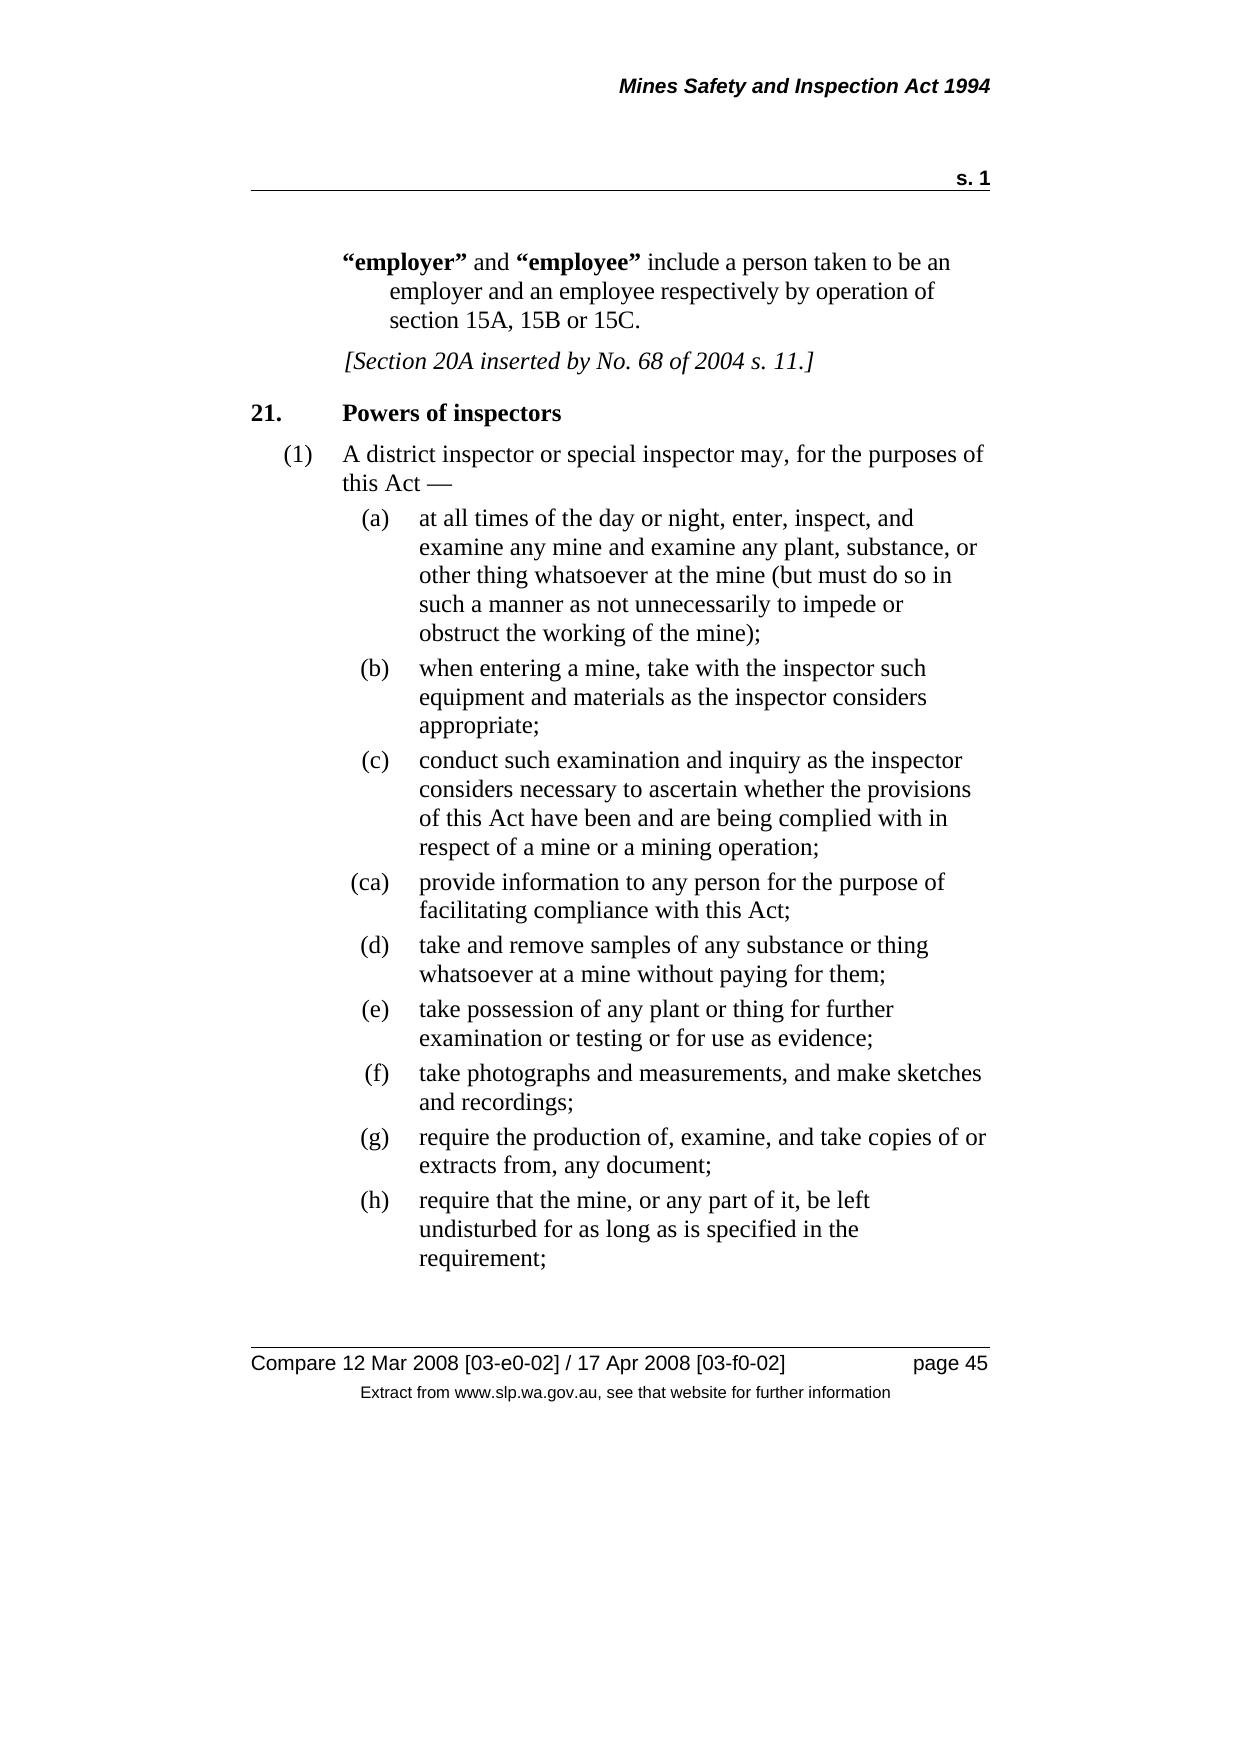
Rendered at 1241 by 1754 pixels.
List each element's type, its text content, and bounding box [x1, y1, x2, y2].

text (h) require that the mine, or any part of it, be left undisturbed for as long as is specified in the requirement; [251, 1185, 990, 1272]
text (g) require the production of, examine, and take copies of or extracts from, any document; [251, 1122, 990, 1179]
text (e) take possession of any plant or thing for further examination or testing or for use as evidence; [251, 994, 990, 1052]
text (c) conduct such examination and inquiry as the inspector considers necessary to ascertain whether the provisions of this Act have been and are being complied with in respect of a mine or a mining operation; [251, 745, 990, 860]
text (d) take and remove samples of any substance or thing whatsoever at a mine without paying for them; [251, 930, 990, 988]
text (f) take photographs and measurements, and make sketches and recordings; [251, 1058, 990, 1115]
text [Section 20A inserted by No. 68 of 2004 s. 11.] [251, 346, 990, 375]
text (ca) provide information to any person for the purpose of facilitating compliance with this Act; [251, 867, 990, 924]
text (a) at all times of the day or night, enter, inspect, and examine any mine and examine any plant, substance, or other thing whatsoever at the mine (but must do so in such a manner as not unnecessarily to impede or obstruct the working of the mine); [251, 503, 990, 647]
text “employer” and “employee” include a person taken to be an employer and an employee respectively by operation of section 15A, 15B or 15C. [251, 247, 990, 334]
text (b) when entering a mine, take with the inspector such equipment and materials as the inspector considers appropriate; [251, 653, 990, 739]
text (1) A district inspector or special inspector may, for the purposes of this Act — [251, 439, 990, 497]
subtitle 21. Powers of inspectors [251, 398, 990, 427]
